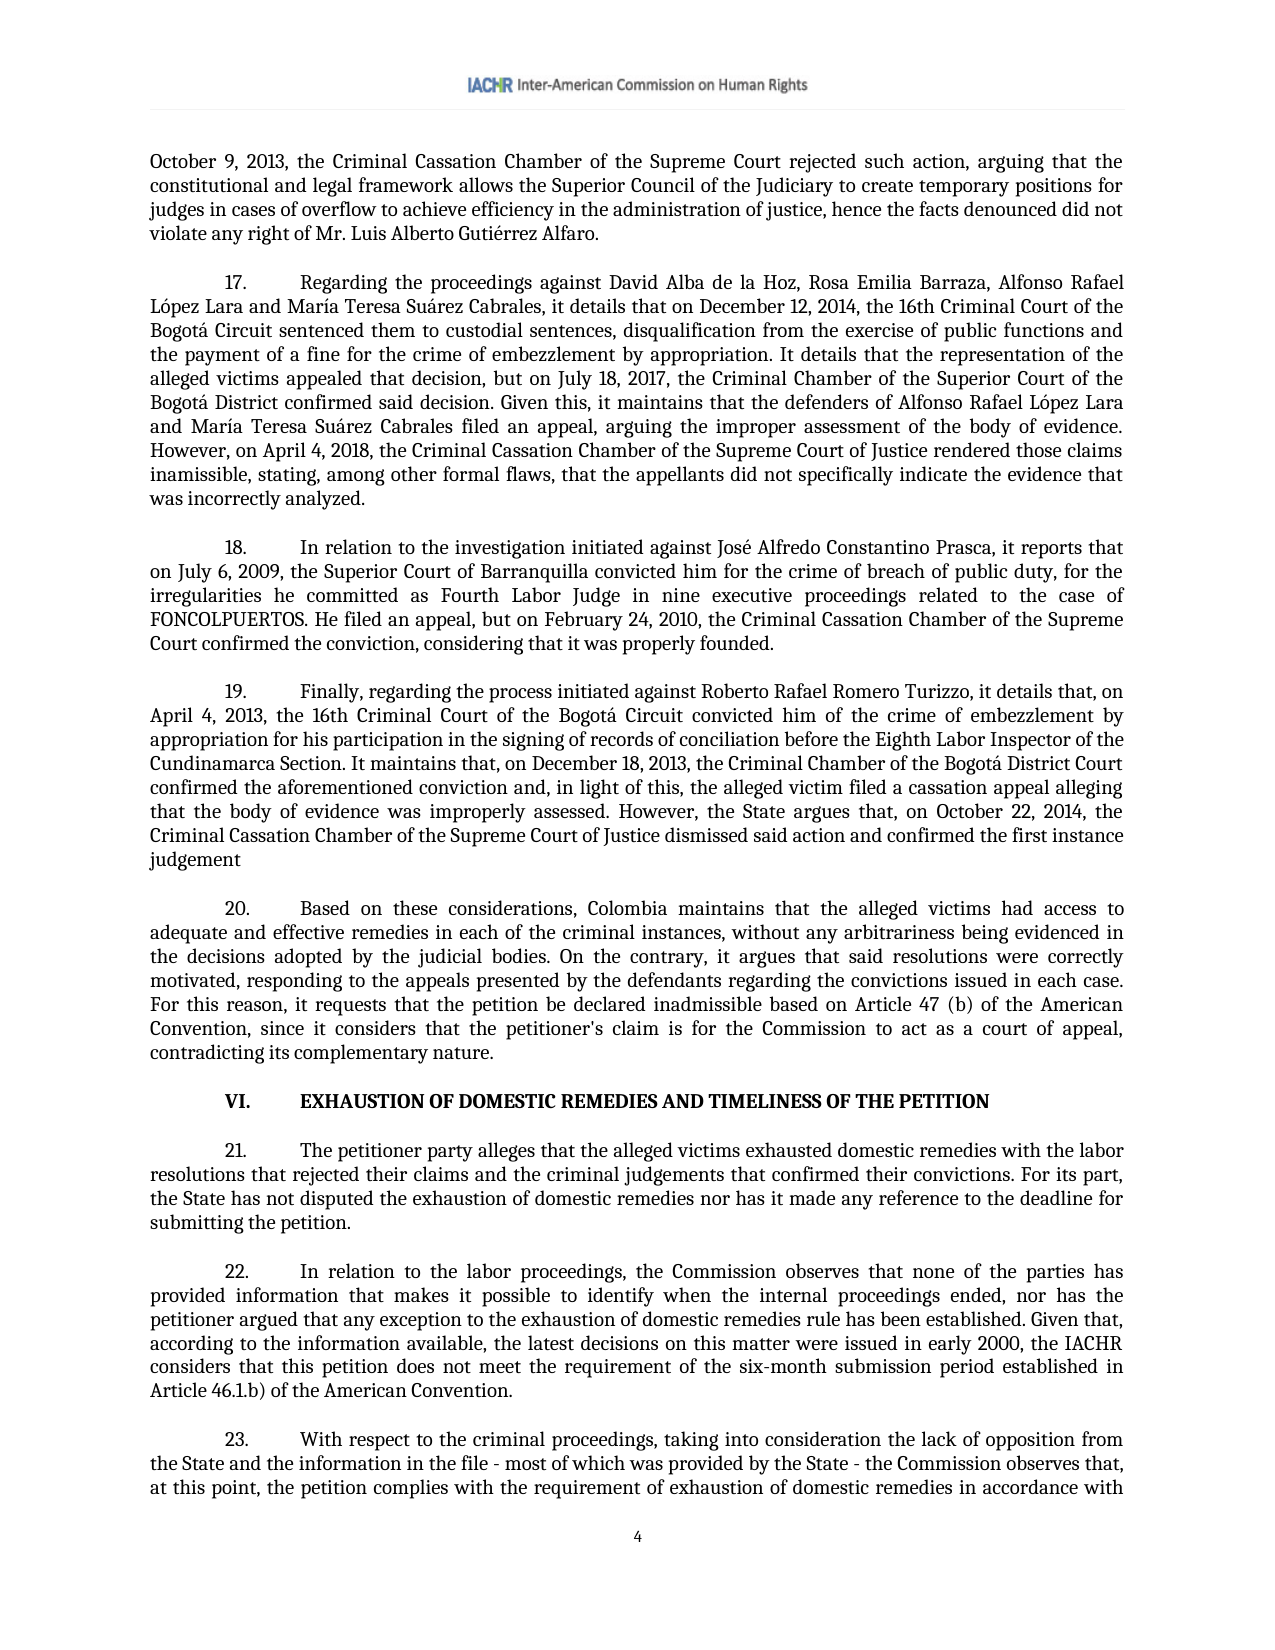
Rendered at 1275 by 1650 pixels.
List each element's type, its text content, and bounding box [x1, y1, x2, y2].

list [150, 150, 1125, 246]
list Based on these considerations, Colombia maintains that the alleged victims had access to adequate and effective remedies in each of the criminal instances, without any arbitrariness being evidenced in the decisions adopted by the judicial bodies. On the contrary, it argues that said resolutions were correctly motivated, responding to the appeals presented by the defendants regarding the convictions issued in each case. For this reason, it requests that the petition be declared inadmissible based on Article 47 (b) of the American Convention, since it considers that the petitioner's claim is for the Commission to act as a court of appeal, contradicting its complementary nature. [150, 897, 1125, 1064]
list Finally, regarding the process initiated against Roberto Rafael Romero Turizzo, it details that, on April 4, 2013, the 16th Criminal Court of the Bogotá Circuit convicted him of the crime of embezzlement by appropriation for his participation in the signing of records of conciliation before the Eighth Labor Inspector of the Cundinamarca Section. It maintains that, on December 18, 2013, the Criminal Chamber of the Bogotá District Court confirmed the aforementioned conviction and, in light of this, the alleged victim filed a cassation appeal alleging that the body of evidence was improperly assessed. However, the State argues that, on October 22, 2014, the Criminal Cassation Chamber of the Supreme Court of Justice dismissed said action and confirmed the first instance judgement [150, 680, 1125, 872]
list Regarding the proceedings against David Alba de la Hoz, Rosa Emilia Barraza, Alfonso Rafael López Lara and María Teresa Suárez Cabrales, it details that on December 12, 2014, the 16th Criminal Court of the Bogotá Circuit sentenced them to custodial sentences, disqualification from the exercise of public functions and the payment of a fine for the crime of embezzlement by appropriation. It details that the representation of the alleged victims appealed that decision, but on July 18, 2017, the Criminal Chamber of the Superior Court of the Bogotá District confirmed said decision. Given this, it maintains that the defenders of Alfonso Rafael López Lara and María Teresa Suárez Cabrales filed an appeal, arguing the improper assessment of the body of evidence. However, on April 4, 2018, the Criminal Cassation Chamber of the Supreme Court of Justice rendered those claims inamissible, stating, among other formal flaws, that the appellants did not specifically indicate the evidence that was incorrectly analyzed. [150, 271, 1125, 510]
list VI. EXHAUSTION OF DOMESTIC REMEDIES AND TIMELINESS OF THE PETITION [225, 1089, 1125, 1113]
list The petitioner party alleges that the alleged victims exhausted domestic remedies with the labor resolutions that rejected their claims and the criminal judgements that confirmed their convictions. For its part, the State has not disputed the exhaustion of domestic remedies nor has it made any reference to the deadline for submitting the petition. [150, 1138, 1125, 1234]
list In relation to the investigation initiated against José Alfredo Constantino Prasca, it reports that on July 6, 2009, the Superior Court of Barranquilla convicted him for the crime of breach of public duty, for the irregularities he committed as Fourth Labor Judge in nine executive proceedings related to the case of FONCOLPUERTOS. He filed an appeal, but on February 24, 2010, the Criminal Cassation Chamber of the Supreme Court confirmed the conviction, considering that it was properly founded. [150, 535, 1125, 655]
picture [456, 75, 819, 95]
list In relation to the labor proceedings, the Commission observes that none of the parties has provided information that makes it possible to identify when the internal proceedings ended, nor has the petitioner argued that any exception to the exhaustion of domestic remedies rule has been established. Given that, according to the information available, the latest decisions on this matter were issued in early 2000, the IACHR considers that this petition does not meet the requirement of the six-month submission period established in Article 46.1.b) of the American Convention. [150, 1259, 1125, 1403]
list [150, 1428, 1125, 1500]
